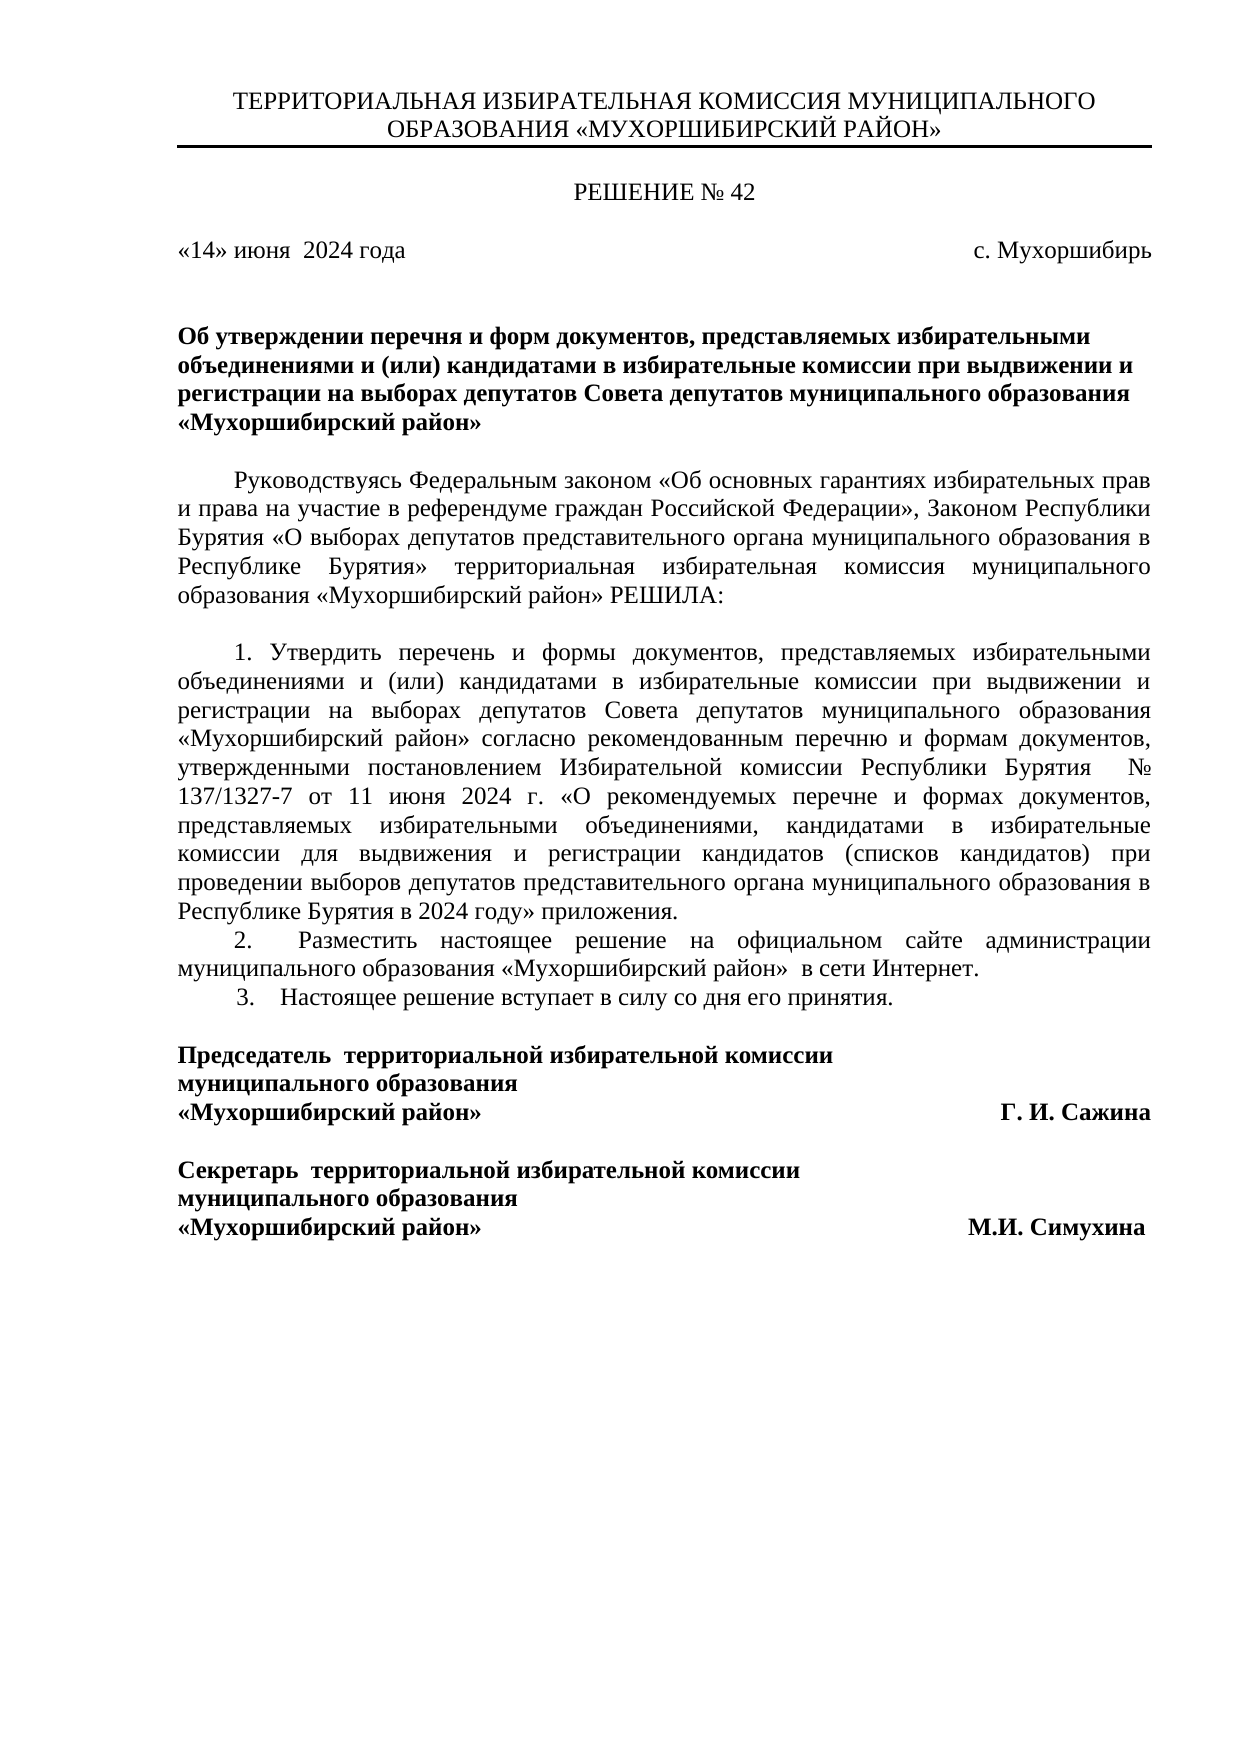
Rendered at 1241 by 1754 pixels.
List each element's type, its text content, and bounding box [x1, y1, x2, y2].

text Об утверждении перечня и форм документов, представляемых избирательными объединениями и (или) кандидатами в избирательные комиссии при выдвижении и регистрации на выборах депутатов Совета депутатов муниципального образования «Мухоршибирский район» [177, 321, 1152, 436]
text муниципального образования [177, 1068, 1152, 1097]
text 3. Настоящее решение вступает в силу со дня его принятия. [177, 982, 1152, 1011]
text ТЕРРИТОРИАЛЬНАЯ ИЗБИРАТЕЛЬНАЯ КОМИССИЯ МУНИЦИПАЛЬНОГО ОБРАЗОВАНИЯ «МУХОРШИБИРСКИЙ РАЙОН» [177, 86, 1152, 145]
text «Мухоршибирский район» М.И. Симухина [177, 1212, 1152, 1241]
table_header с. Мухоршибирь [664, 235, 1163, 263]
text 2. Разместить настоящее решение на официальном сайте администрации муниципального образования «Мухоршибирский район» в сети Интернет. [177, 925, 1152, 982]
text РЕШЕНИЕ № 42 [177, 177, 1152, 235]
text Руководствуясь Федеральным законом «Об основных гарантиях избирательных прав и права на участие в референдуме граждан Российской Федерации», Законом Республики Бурятия «О выборах депутатов представительного органа муниципального образования в Республике Бурятия» территориальная избирательная комиссия муниципального образования «Мухоршибирский район» РЕШИЛА: [177, 465, 1152, 608]
subtitle Председатель территориальной избирательной комиссии [177, 1040, 1152, 1068]
text «Мухоршибирский район» Г. И. Сажина [177, 1097, 1152, 1126]
subtitle Секретарь территориальной избирательной комиссии [177, 1155, 1152, 1183]
text муниципального образования [177, 1183, 1152, 1212]
text 1. Утвердить перечень и формы документов, представляемых избирательными объединениями и (или) кандидатами в избирательные комиссии при выдвижении и регистрации на выборах депутатов Совета депутатов муниципального образования «Мухоршибирский район» согласно рекомендованным перечню и формам документов, утвержденными постановлением Избирательной комиссии Республики Бурятия № 137/1327-7 от 11 июня 2024 г. «О рекомендуемых перечне и формах документов, представляемых избирательными объединениями, кандидатами в избирательные комиссии для выдвижения и регистрации кандидатов (списков кандидатов) при проведении выборов депутатов представительного органа муниципального образования в Республике Бурятия в 2024 году» приложения. [177, 637, 1152, 925]
table_header «14» июня 2024 года [166, 235, 664, 263]
